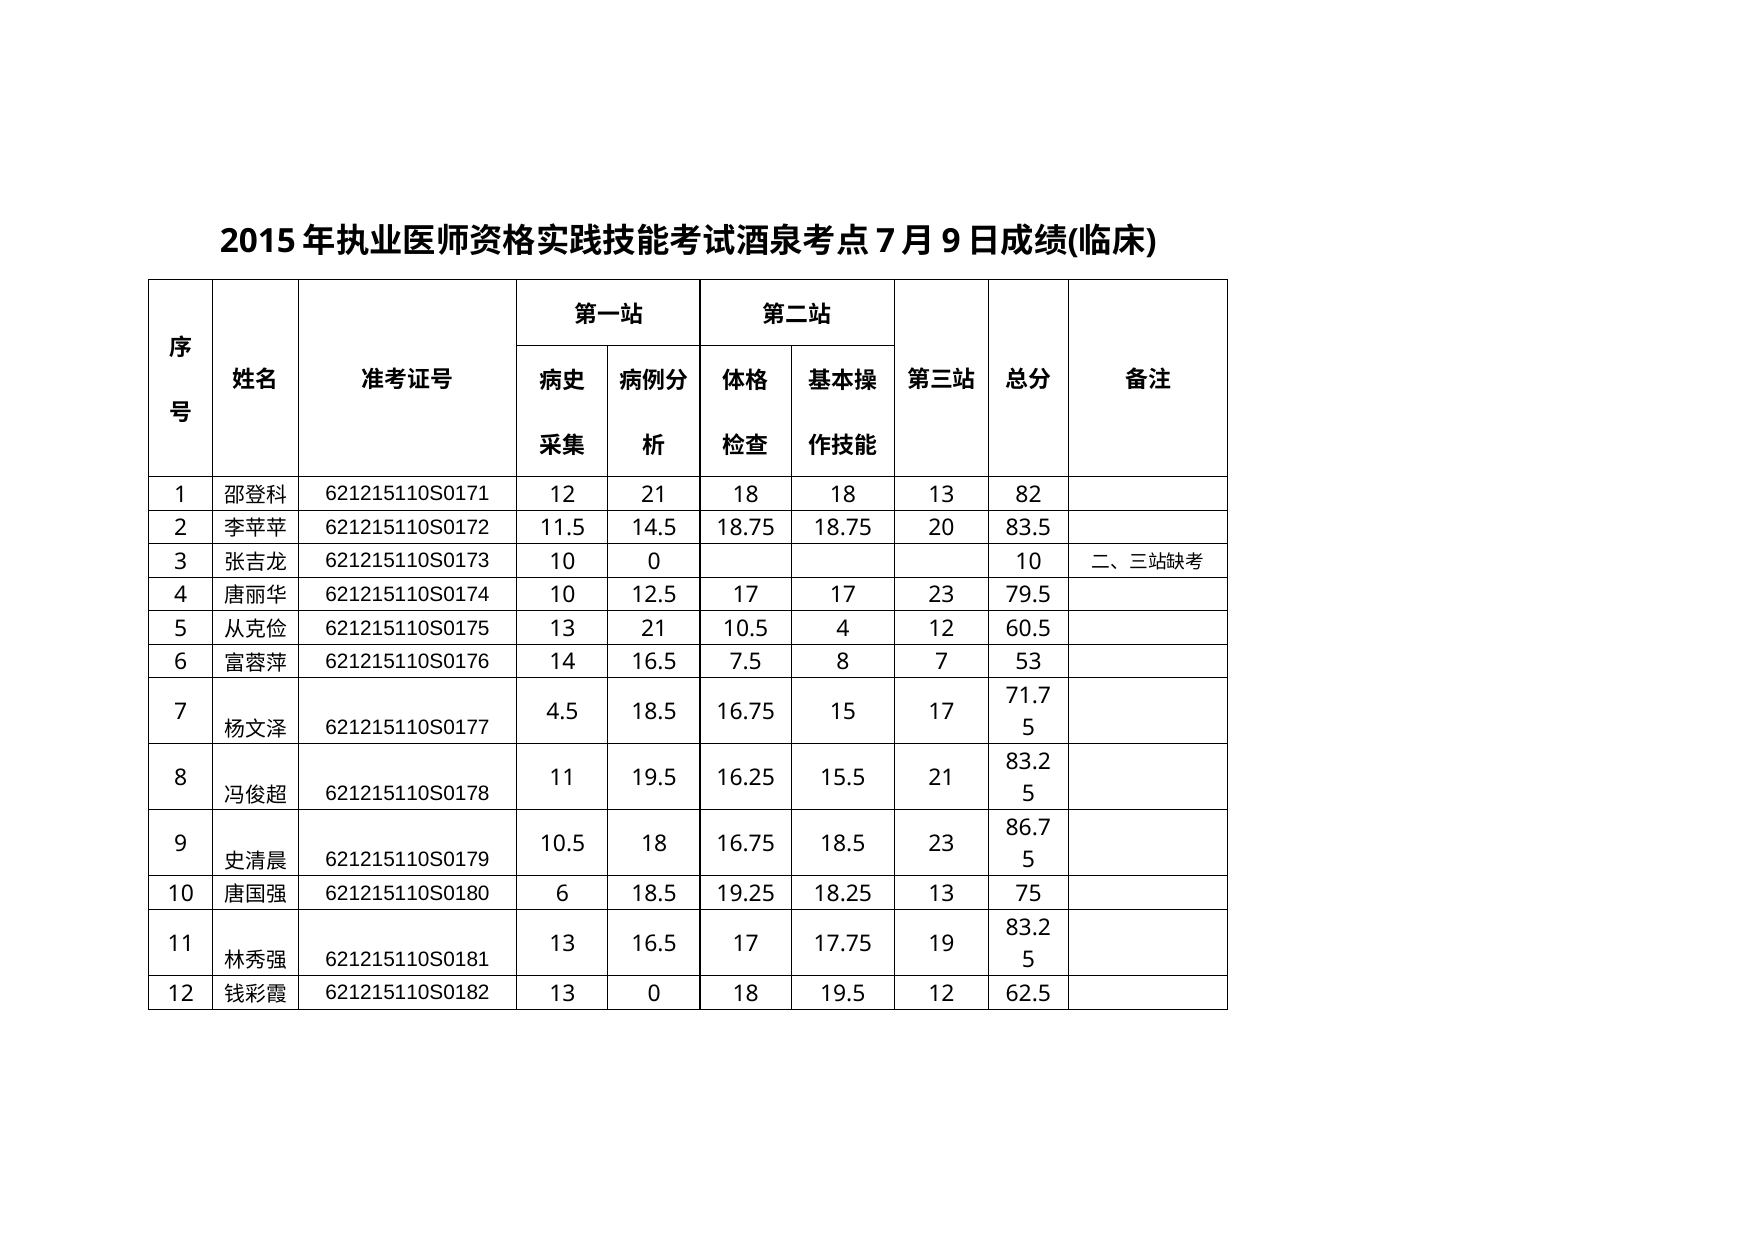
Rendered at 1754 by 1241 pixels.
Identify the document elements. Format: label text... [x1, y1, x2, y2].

table_cell 0 [608, 976, 699, 1008]
table_cell 18.5 [792, 810, 894, 875]
table_cell 4.5 [517, 678, 607, 743]
table_cell 准考证号 [299, 280, 516, 476]
table_cell 621215110S0175 [299, 611, 516, 644]
table_cell 10.5 [701, 611, 791, 644]
table_cell 15 [792, 678, 894, 743]
table_cell 621215110S0176 [299, 645, 516, 677]
table_cell 18.25 [792, 876, 894, 909]
table_cell 621215110S0182 [299, 976, 516, 1008]
table_cell 10 [989, 544, 1068, 577]
table_cell 13 [517, 910, 607, 975]
table_cell 83.25 [989, 910, 1068, 975]
table_cell 21 [895, 744, 988, 809]
table_cell 11.5 [517, 511, 607, 543]
table_cell 18.5 [608, 876, 699, 909]
table_cell 4 [149, 578, 212, 610]
table_cell 621215110S0178 [299, 744, 516, 809]
table_cell 0 [608, 544, 699, 577]
table_cell 86.75 [989, 810, 1068, 875]
table_cell 13 [895, 477, 988, 509]
table_cell 杨文泽 [213, 678, 298, 743]
table_cell 17 [701, 910, 791, 975]
table_cell 10 [149, 876, 212, 909]
table_cell [1069, 910, 1227, 975]
table_cell [1069, 876, 1227, 909]
table_cell [1069, 976, 1227, 1008]
table_cell 第一站 [517, 280, 699, 345]
table_cell 从克俭 [213, 611, 298, 644]
table_cell 23 [895, 810, 988, 875]
table_cell 19 [895, 910, 988, 975]
table_cell 7 [149, 678, 212, 743]
table_cell [1069, 511, 1227, 543]
table_cell 17 [701, 578, 791, 610]
table_cell 8 [792, 645, 894, 677]
table_cell 79.5 [989, 578, 1068, 610]
table_cell 12 [895, 611, 988, 644]
table_cell 621215110S0179 [299, 810, 516, 875]
table_cell 1 [149, 477, 212, 509]
table_cell 14 [517, 645, 607, 677]
table_cell 17.75 [792, 910, 894, 975]
table_cell 16.75 [701, 678, 791, 743]
table_cell 11 [149, 910, 212, 975]
table_cell [1069, 477, 1227, 509]
table_cell 19.25 [701, 876, 791, 909]
table_cell 17 [792, 578, 894, 610]
table_cell 7.5 [701, 645, 791, 677]
table_cell 史清晨 [213, 810, 298, 875]
table_cell 病史采集 [517, 346, 607, 476]
table_cell 621215110S0177 [299, 678, 516, 743]
table_cell 83.5 [989, 511, 1068, 543]
table_cell 姓名 [213, 280, 298, 476]
table_cell 12 [149, 976, 212, 1008]
table_cell 11 [517, 744, 607, 809]
table_cell [1069, 678, 1227, 743]
table_cell 10 [517, 544, 607, 577]
table_cell [1069, 645, 1227, 677]
table_cell 病例分析 [608, 346, 699, 476]
table_cell 18.75 [701, 511, 791, 543]
table_header 2015年执业医师资格实践技能考试酒泉考点7月9日成绩(临床) [149, 198, 1228, 279]
table_cell 19.5 [792, 976, 894, 1008]
table_cell 邵登科 [213, 477, 298, 509]
table_cell 9 [149, 810, 212, 875]
table_cell 53 [989, 645, 1068, 677]
table_cell [701, 544, 791, 577]
table_cell 第二站 [701, 280, 894, 345]
table_cell 7 [895, 645, 988, 677]
table_cell 16.75 [701, 810, 791, 875]
table_cell 2 [149, 511, 212, 543]
table_cell 10.5 [517, 810, 607, 875]
table_cell 10 [517, 578, 607, 610]
table_cell 张吉龙 [213, 544, 298, 577]
table_cell 李苹苹 [213, 511, 298, 543]
table_cell 3 [149, 544, 212, 577]
table_cell 621215110S0180 [299, 876, 516, 909]
table_cell [1069, 578, 1227, 610]
table_cell 林秀强 [213, 910, 298, 975]
table_cell 621215110S0174 [299, 578, 516, 610]
table_cell 6 [517, 876, 607, 909]
table_cell [1069, 611, 1227, 644]
table_cell 16.25 [701, 744, 791, 809]
table_cell 18 [701, 477, 791, 509]
table_cell 75 [989, 876, 1068, 909]
table_cell 冯俊超 [213, 744, 298, 809]
table_cell 71.75 [989, 678, 1068, 743]
table_cell 82 [989, 477, 1068, 509]
table_cell 体格检查 [701, 346, 791, 476]
table_cell 唐丽华 [213, 578, 298, 610]
table_cell 18 [701, 976, 791, 1008]
table_cell [1069, 810, 1227, 875]
table_cell 621215110S0173 [299, 544, 516, 577]
table_cell 总分 [989, 280, 1068, 476]
table_cell 13 [895, 876, 988, 909]
table_cell 12.5 [608, 578, 699, 610]
table_cell 钱彩霞 [213, 976, 298, 1008]
table_cell 12 [517, 477, 607, 509]
table_cell 序号 [149, 280, 212, 476]
table_cell 19.5 [608, 744, 699, 809]
table_cell 621215110S0172 [299, 511, 516, 543]
table_cell 18.5 [608, 678, 699, 743]
table_cell 621215110S0171 [299, 477, 516, 509]
table_cell 17 [895, 678, 988, 743]
table_cell 18 [608, 810, 699, 875]
table_cell 12 [895, 976, 988, 1008]
table_cell 富蓉萍 [213, 645, 298, 677]
table_cell [792, 544, 894, 577]
table_cell 唐国强 [213, 876, 298, 909]
table_cell 第三站 [895, 280, 988, 476]
table_cell 16.5 [608, 645, 699, 677]
table_cell [895, 544, 988, 577]
table_cell 18 [792, 477, 894, 509]
table_cell 14.5 [608, 511, 699, 543]
table_cell 6 [149, 645, 212, 677]
table_cell 21 [608, 477, 699, 509]
table_cell 23 [895, 578, 988, 610]
table_cell 20 [895, 511, 988, 543]
table_cell 62.5 [989, 976, 1068, 1008]
table_cell 18.75 [792, 511, 894, 543]
table_cell 基本操作技能 [792, 346, 894, 476]
table_cell 15.5 [792, 744, 894, 809]
table_cell 621215110S0181 [299, 910, 516, 975]
table_cell 13 [517, 976, 607, 1008]
table_cell 21 [608, 611, 699, 644]
table_cell 16.5 [608, 910, 699, 975]
table_cell 83.25 [989, 744, 1068, 809]
table_cell 备注 [1069, 280, 1227, 476]
table_cell 13 [517, 611, 607, 644]
table_cell 60.5 [989, 611, 1068, 644]
table_cell 二、三站缺考 [1069, 544, 1227, 577]
table_cell 5 [149, 611, 212, 644]
table_cell 8 [149, 744, 212, 809]
table_cell [1069, 744, 1227, 809]
table_cell 4 [792, 611, 894, 644]
